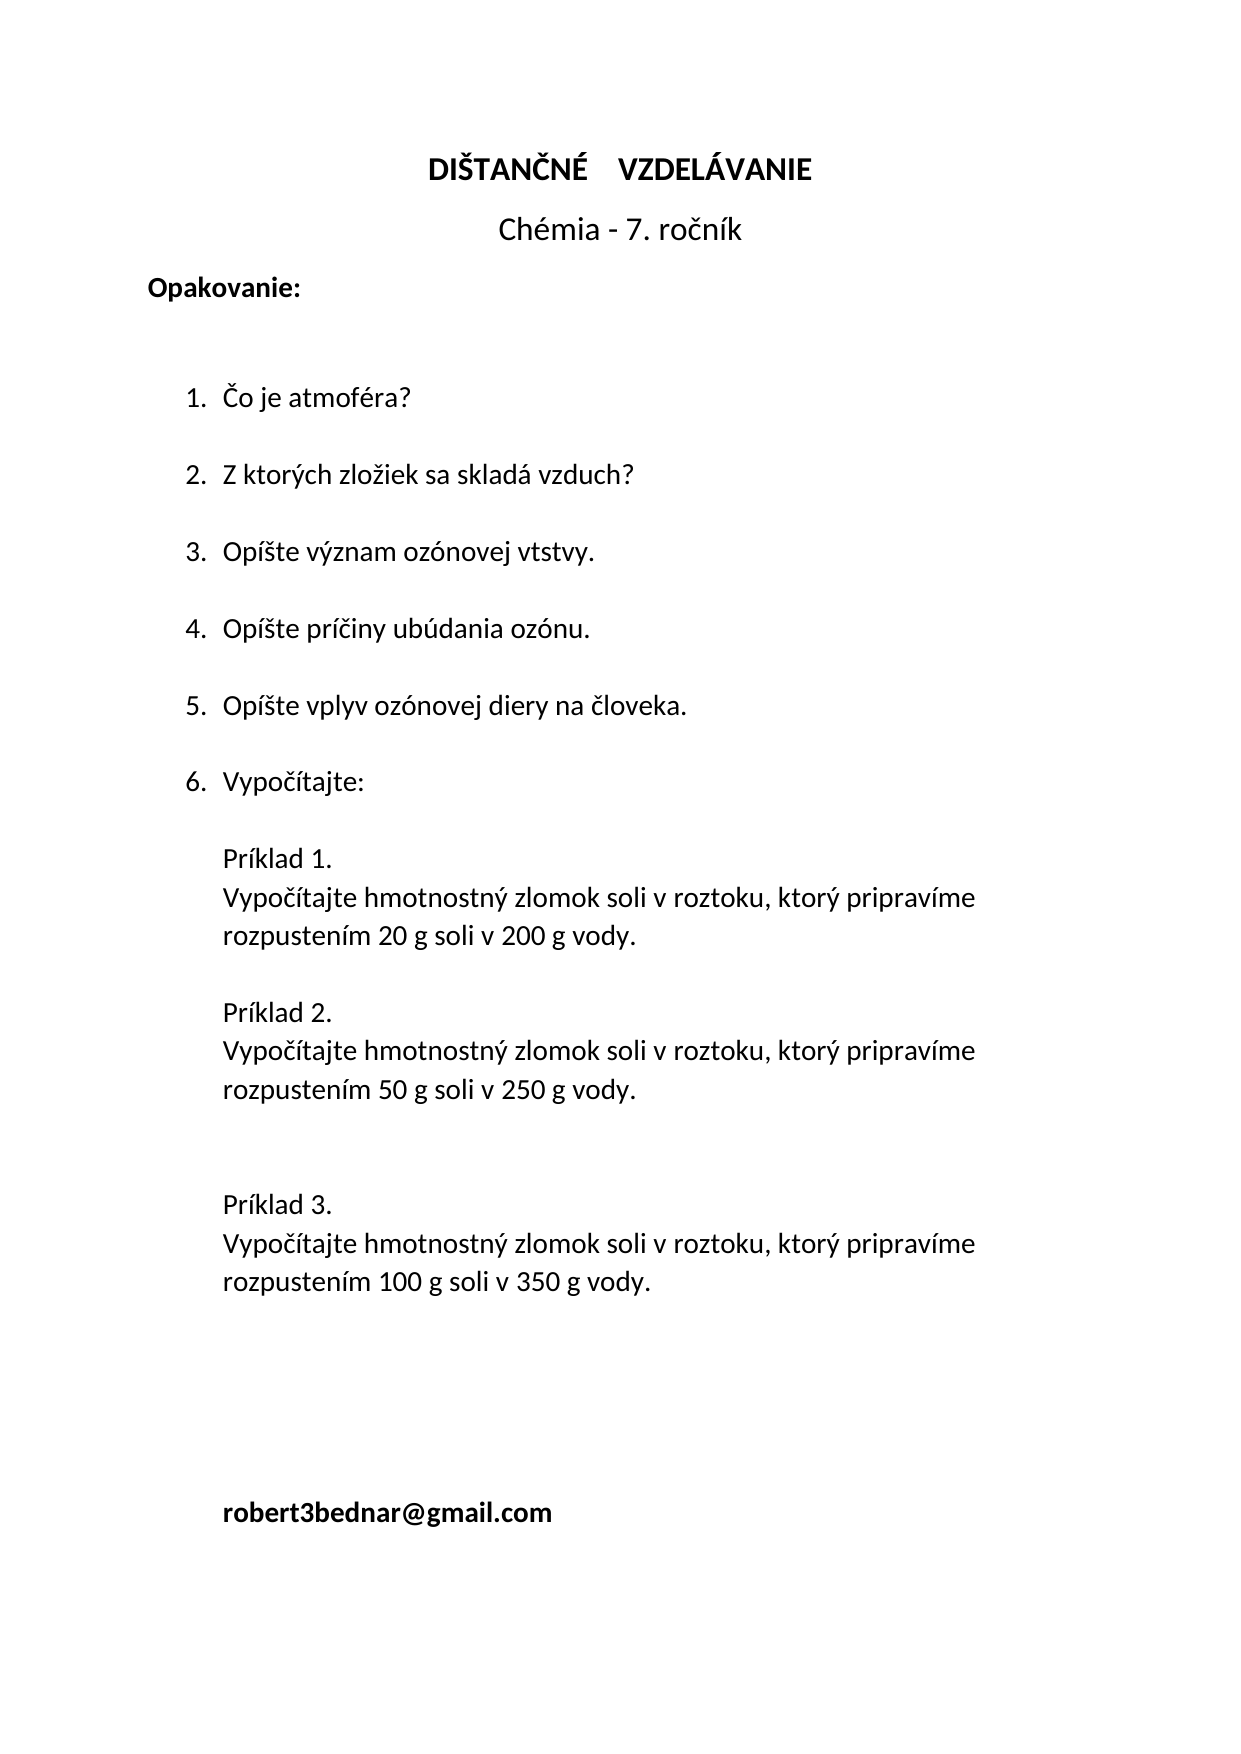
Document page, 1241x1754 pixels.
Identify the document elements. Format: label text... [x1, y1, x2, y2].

text Opakovanie: [148, 269, 1093, 304]
list robert3bednar@gmail.com [223, 1494, 1093, 1529]
list Príklad 2. [223, 994, 1093, 1030]
list Vypočítajte hmotnostný zlomok soli v roztoku, ktorý pripravíme rozpustením 20 g soli v 200 g vody. [223, 879, 1093, 953]
list Opíšte príčiny ubúdania ozónu. [185, 610, 1093, 645]
list Čo je atmoféra? [185, 379, 1093, 415]
text DIŠTANČNÉ VZDELÁVANIE [148, 148, 1093, 188]
list Opíšte vplyv ozónovej diery na človeka. [185, 687, 1093, 722]
list Vypočítajte: [185, 763, 1093, 799]
text Chémia - 7. ročník [148, 208, 1093, 249]
list Príklad 3. [223, 1186, 1093, 1222]
list Príklad 1. [223, 840, 1093, 876]
list Vypočítajte hmotnostný zlomok soli v roztoku, ktorý pripravíme rozpustením 50 g soli v 250 g vody. [223, 1032, 1093, 1107]
list Z ktorých zložiek sa skladá vzduch? [185, 456, 1093, 492]
list Opíšte význam ozónovej vtstvy. [185, 533, 1093, 568]
list Vypočítajte hmotnostný zlomok soli v roztoku, ktorý pripravíme rozpustením 100 g soli v 350 g vody. [223, 1225, 1093, 1299]
